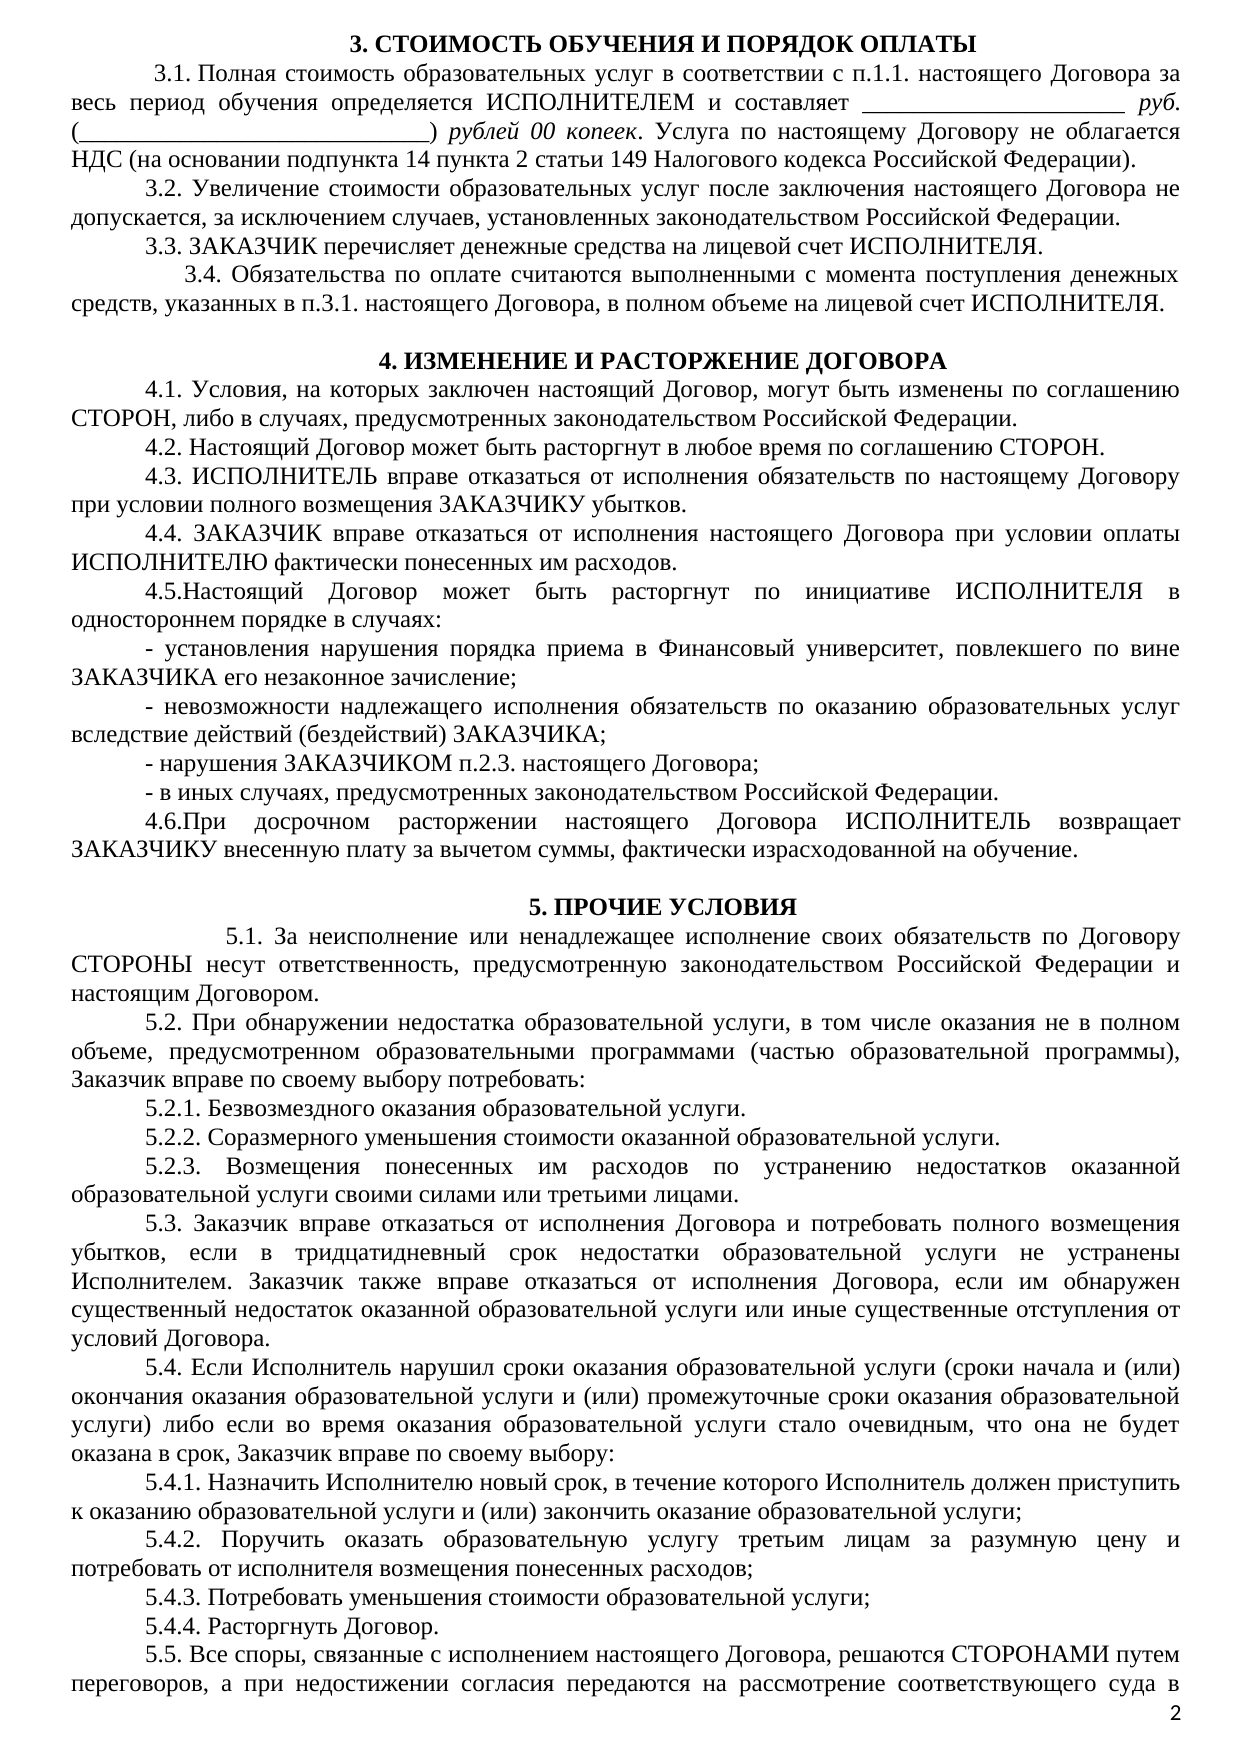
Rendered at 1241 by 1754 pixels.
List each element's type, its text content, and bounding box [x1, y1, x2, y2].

text 5.2.3. Возмещения понесенных им расходов по устранению недостатков оказанной образовательной услуги своими силами или третьими лицами. [71, 1151, 1181, 1208]
text 3.4. Обязательства по оплате считаются выполненными с момента поступления денежных средств, указанных в п.3.1. настоящего Договора, в полном объеме на лицевой счет ИСПОЛНИТЕЛЯ. [71, 259, 1181, 317]
text 5.4. Если Исполнитель нарушил сроки оказания образовательной услуги (сроки начала и (или) окончания оказания образовательной услуги и (или) промежуточные сроки оказания образовательной услуги) либо если во время оказания образовательной услуги стало очевидным, что она не будет оказана в срок, Заказчик вправе по своему выбору: [71, 1352, 1181, 1467]
text 4.4. ЗАКАЗЧИК вправе отказаться от исполнения настоящего Договора при условии оплаты ИСПОЛНИТЕЛЮ фактически понесенных им расходов. [71, 518, 1181, 576]
text 5.3. Заказчик вправе отказаться от исполнения Договора и потребовать полного возмещения убытков, если в тридцатидневный срок недостатки образовательной услуги не устранены Исполнителем. Заказчик также вправе отказаться от исполнения Договора, если им обнаружен существенный недостаток оказанной образовательной услуги или иные существенные отступления от условий Договора. [71, 1208, 1181, 1352]
text 3. СТОИМОСТЬ ОБУЧЕНИЯ И ПОРЯДОК ОПЛАТЫ [71, 29, 1181, 58]
text 5.1. За неисполнение или ненадлежащее исполнение своих обязательств по Договору Стороны несут ответственность, предусмотренную законодательством Российской Федерации и настоящим Договором. [71, 921, 1181, 1007]
text 5.4.1. Назначить Исполнителю новый срок, в течение которого Исполнитель должен приступить к оказанию образовательной услуги и (или) закончить оказание образовательной услуги; [71, 1467, 1181, 1524]
text 4.6.При досрочном расторжении настоящего Договора ИСПОЛНИТЕЛЬ возвращает ЗАКАЗЧИКУ внесенную плату за вычетом суммы, фактически израсходованной на обучение. [71, 806, 1181, 863]
text - нарушения ЗАКАЗЧИКОМ п.2.3. настоящего Договора; [71, 748, 1181, 777]
text 4.3. ИСПОЛНИТЕЛЬ вправе отказаться от исполнения обязательств по настоящему Договору при условии полного возмещения ЗАКАЗЧИКУ убытков. [71, 461, 1181, 518]
text 5.2.1. Безвозмездного оказания образовательной услуги. [71, 1093, 1181, 1122]
text 4.2. Настоящий Договор может быть расторгнут в любое время по соглашению СТОРОН. [71, 432, 1181, 461]
text 5.2.2. Соразмерного уменьшения стоимости оказанной образовательной услуги. [71, 1122, 1181, 1151]
text 5.4.2. Поручить оказать образовательную услугу третьим лицам за разумную цену и потребовать от исполнителя возмещения понесенных расходов; [71, 1524, 1181, 1582]
list 4. ИЗМЕНЕНИЕ И РАСТОРЖЕНИЕ ДОГОВОРА [71, 346, 1181, 374]
text 3.1. Полная стоимость образовательных услуг в соответствии с п.1.1. настоящего Договора за весь период обучения определяется ИСПОЛНИТЕЛЕМ и составляет _____________________ руб. (____________________________) рублей 00 копеек. Услуга по настоящему Договору не облагается НДС (на основании подпункта 14 пункта 2 статьи 149 Налогового кодекса Российской Федерации). [71, 58, 1181, 173]
text - невозможности надлежащего исполнения обязательств по оказанию образовательных услуг вследствие действий (бездействий) ЗАКАЗЧИКА; [71, 691, 1181, 748]
text 5.2. При обнаружении недостатка образовательной услуги, в том числе оказания не в полном объеме, предусмотренном образовательными программами (частью образовательной программы), Заказчик вправе по своему выбору потребовать: [71, 1007, 1181, 1093]
text 4.5.Настоящий Договор может быть расторгнут по инициативе ИСПОЛНИТЕЛЯ в одностороннем порядке в случаях: [71, 576, 1181, 633]
text 5. ПРОЧИЕ УСЛОВИЯ [71, 892, 1181, 921]
text - в иных случаях, предусмотренных законодательством Российской Федерации. [71, 777, 1181, 806]
text 5.4.3. Потребовать уменьшения стоимости образовательной услуги; [71, 1582, 1181, 1611]
text 4.1. Условия, на которых заключен настоящий Договор, могут быть изменены по соглашению СТОРОН, либо в случаях, предусмотренных законодательством Российской Федерации. [71, 374, 1181, 432]
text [71, 1639, 1181, 1697]
text 3.3. ЗАКАЗЧИК перечисляет денежные средства на лицевой счет ИСПОЛНИТЕЛЯ. [71, 231, 1181, 259]
text 5.4.4. Расторгнуть Договор. [71, 1611, 1181, 1639]
text - установления нарушения порядка приема в Финансовый университет, повлекшего по вине ЗАКАЗЧИКА его незаконное зачисление; [71, 633, 1181, 691]
text 3.2. Увеличение стоимости образовательных услуг после заключения настоящего Договора не допускается, за исключением случаев, установленных законодательством Российской Федерации. [71, 173, 1181, 231]
